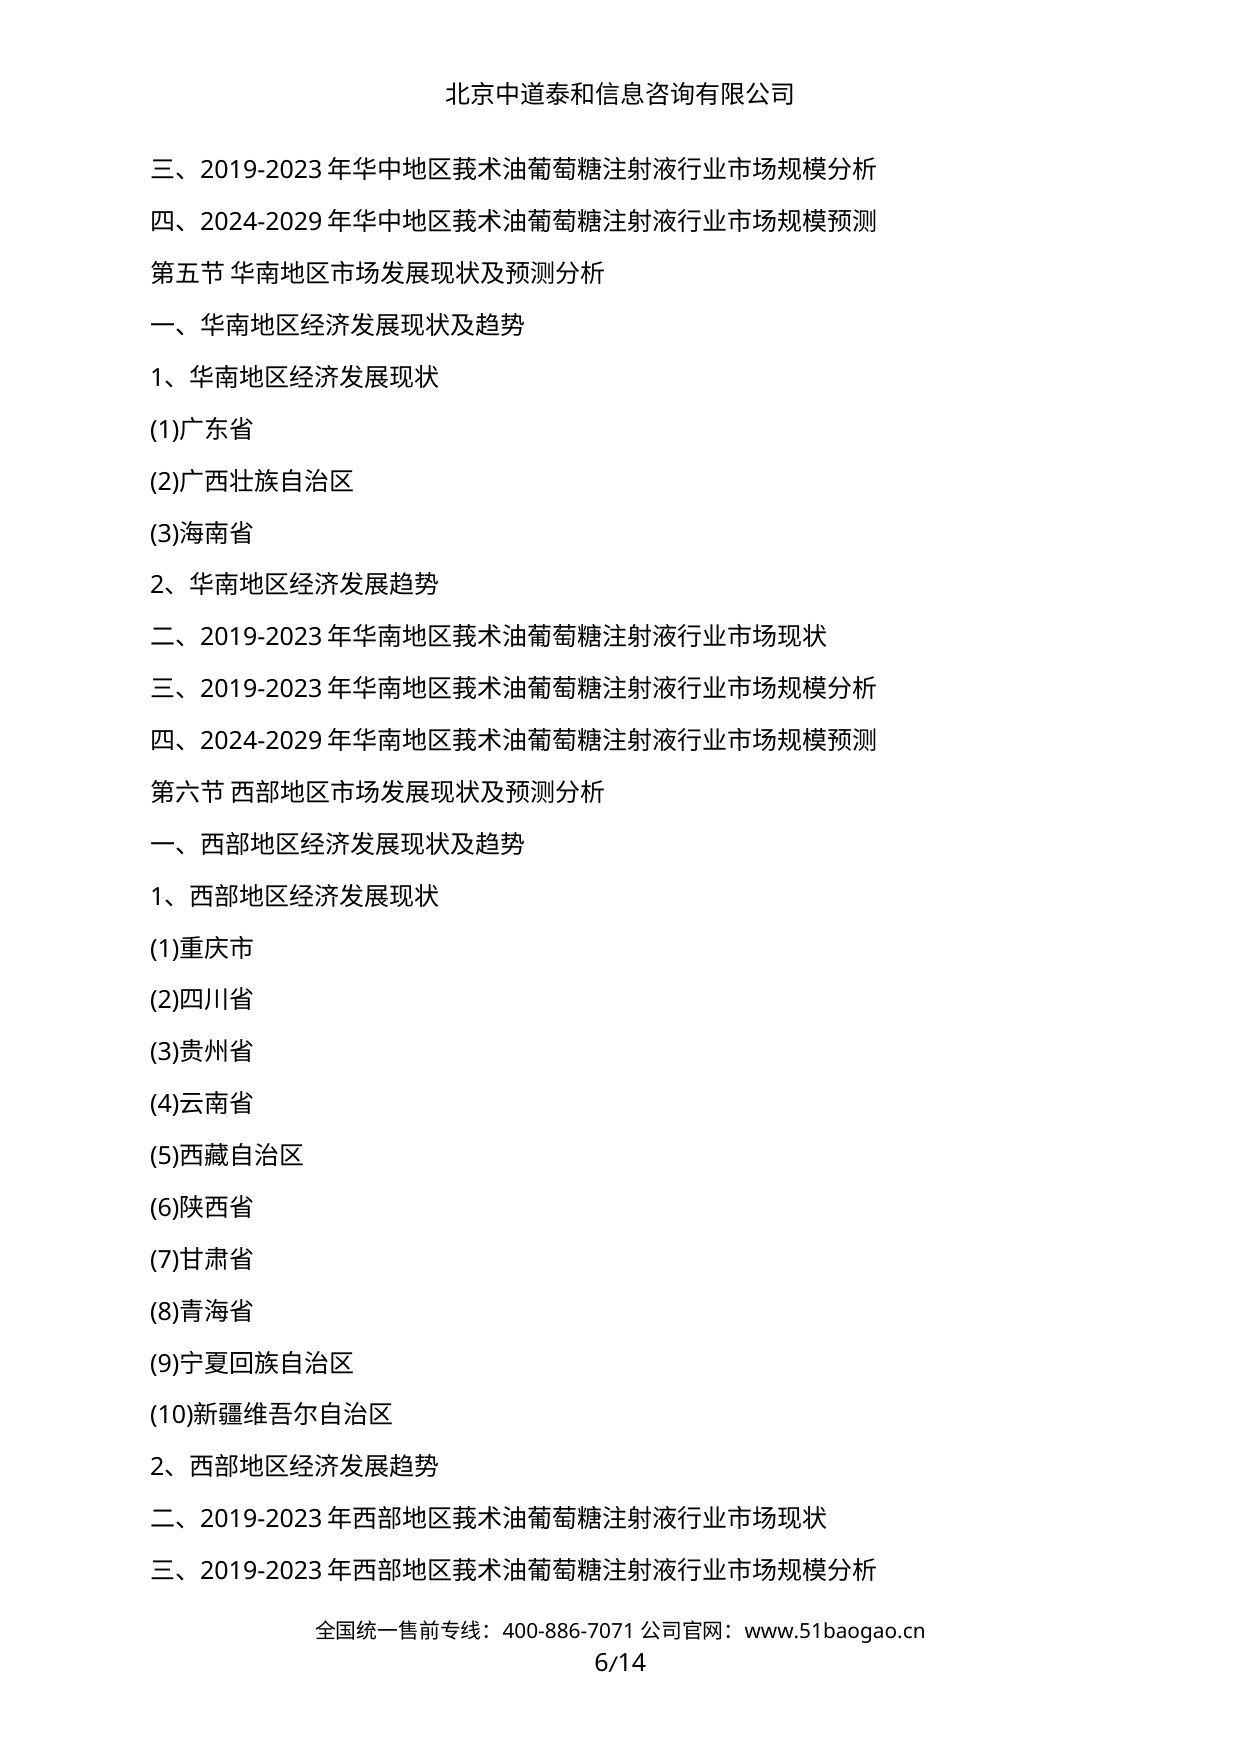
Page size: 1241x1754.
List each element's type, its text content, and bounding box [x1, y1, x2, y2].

text 一、华南地区经济发展现状及趋势 [150, 306, 1090, 342]
text (1)重庆市 [150, 928, 1090, 964]
text (9)宁夏回族自治区 [150, 1343, 1090, 1379]
text 二、2019-2023年华南地区莪术油葡萄糖注射液行业市场现状 [150, 617, 1090, 653]
text 三、2019-2023年华中地区莪术油葡萄糖注射液行业市场规模分析 [150, 150, 1090, 186]
text 1、华南地区经济发展现状 [150, 357, 1090, 394]
text 第五节 华南地区市场发展现状及预测分析 [150, 254, 1090, 290]
text (1)广东省 [150, 409, 1090, 446]
text (6)陕西省 [150, 1187, 1090, 1224]
text 二、2019-2023年西部地区莪术油葡萄糖注射液行业市场现状 [150, 1499, 1090, 1535]
text (2)四川省 [150, 980, 1090, 1016]
text 四、2024-2029年华中地区莪术油葡萄糖注射液行业市场规模预测 [150, 202, 1090, 238]
text (7)甘肃省 [150, 1239, 1090, 1276]
text (3)贵州省 [150, 1032, 1090, 1068]
text 1、西部地区经济发展现状 [150, 876, 1090, 912]
text (10)新疆维吾尔自治区 [150, 1395, 1090, 1431]
text 三、2019-2023年华南地区莪术油葡萄糖注射液行业市场规模分析 [150, 669, 1090, 705]
text 三、2019-2023年西部地区莪术油葡萄糖注射液行业市场规模分析 [150, 1551, 1090, 1587]
text 四、2024-2029年华南地区莪术油葡萄糖注射液行业市场规模预测 [150, 721, 1090, 757]
text (2)广西壮族自治区 [150, 461, 1090, 497]
text (8)青海省 [150, 1291, 1090, 1327]
text (3)海南省 [150, 513, 1090, 549]
text (5)西藏自治区 [150, 1136, 1090, 1172]
text 2、华南地区经济发展趋势 [150, 565, 1090, 601]
text (4)云南省 [150, 1084, 1090, 1120]
text 第六节 西部地区市场发展现状及预测分析 [150, 772, 1090, 809]
text 一、西部地区经济发展现状及趋势 [150, 824, 1090, 861]
text 2、西部地区经济发展趋势 [150, 1447, 1090, 1483]
